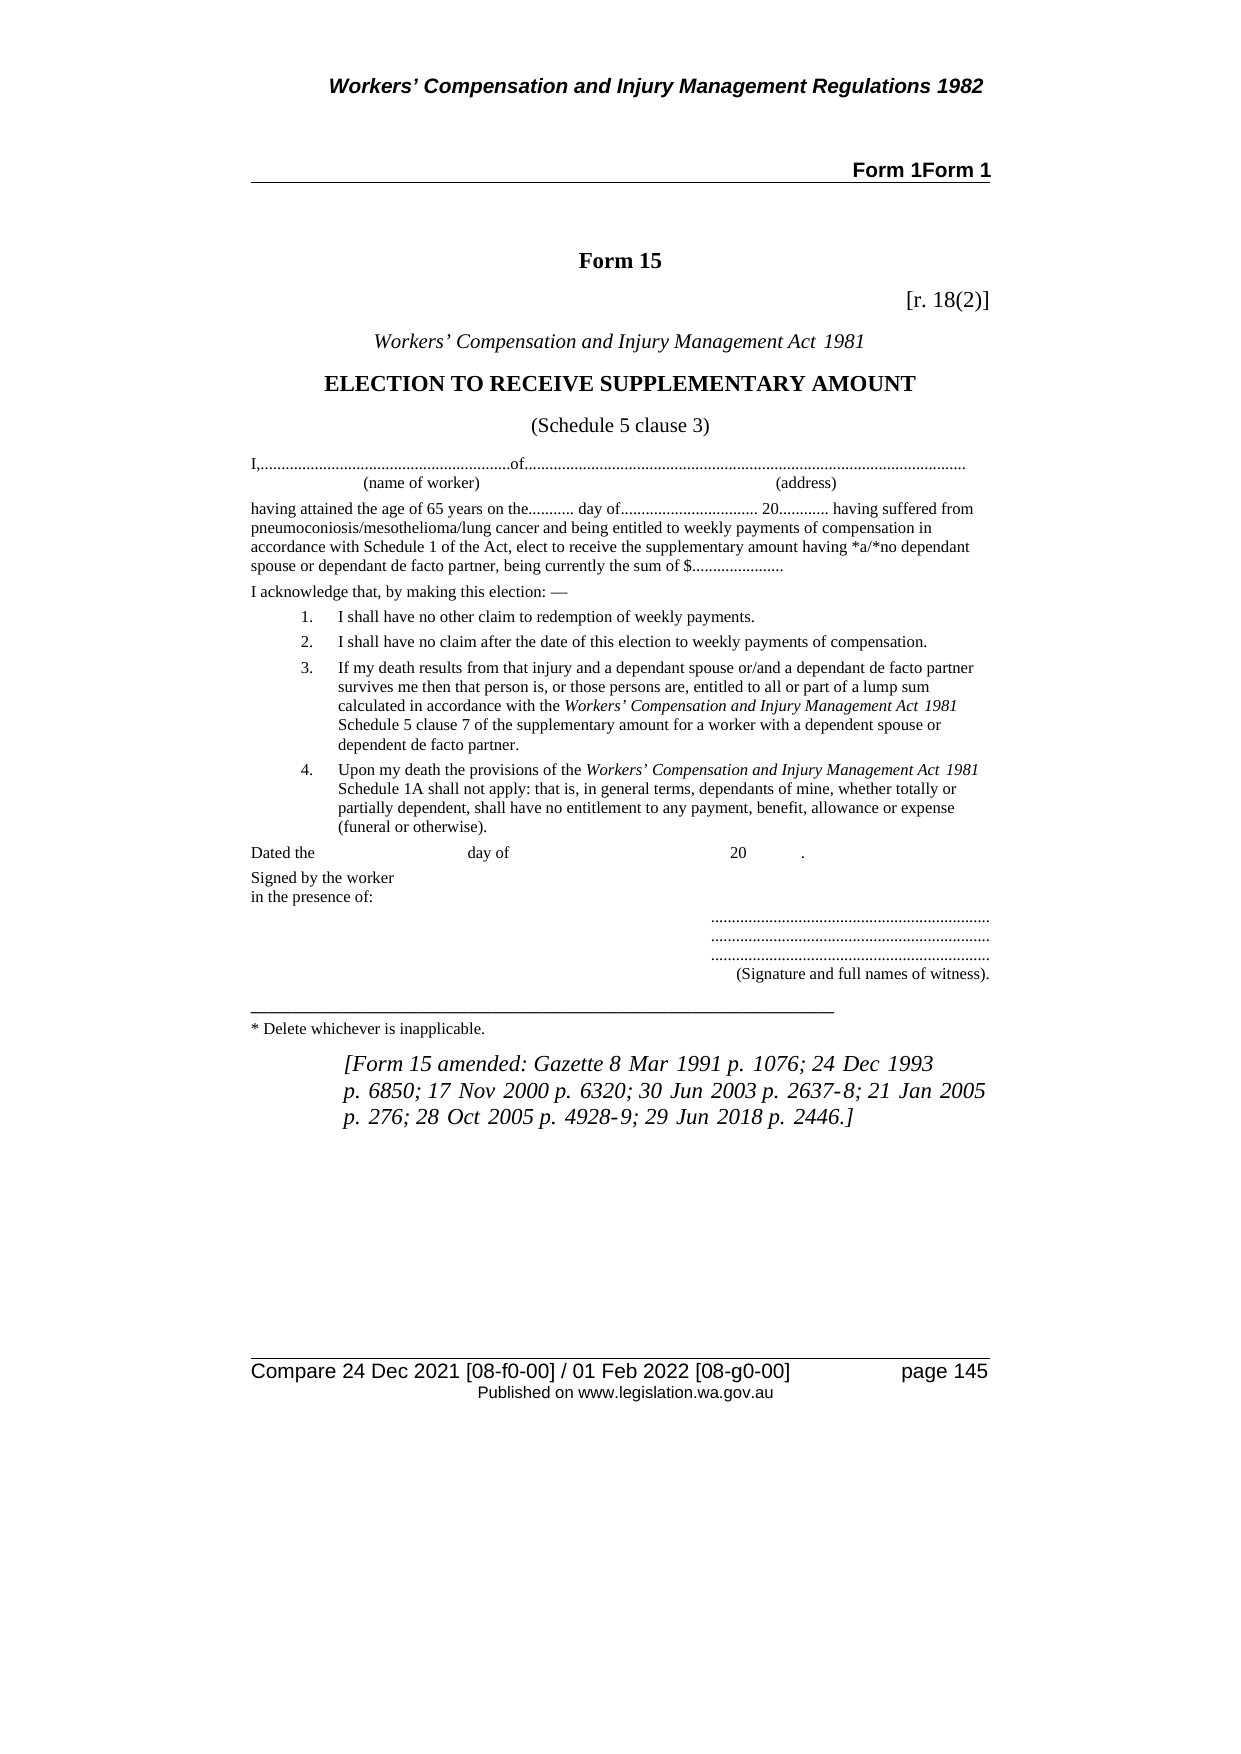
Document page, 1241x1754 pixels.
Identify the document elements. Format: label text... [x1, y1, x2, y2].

subtitle (Schedule 5 clause 3) [251, 413, 990, 437]
text [r. 18(2)] [251, 286, 990, 313]
text 4. Upon my death the provisions of the Workers’ Compensation and Injury Management Act 1981 Schedule 1A shall not apply: that is, in general terms, dependants of mine, whether totally or partially dependent, shall have no entitlement to any payment, benefit, allowance or expense (funeral or otherwise). [251, 760, 990, 836]
text having attained the age of 65 years on the........... day of................................. 20............ having suffered from pneumoconiosis/mesothelioma/lung cancer and being entitled to weekly payments of compensation in accordance with Schedule 1 of the Act, elect to receive the supplementary amount having *a/*no dependant spouse or dependant de facto partner, being currently the sum of $...................... [251, 498, 990, 575]
text in the presence of: [251, 887, 990, 906]
text (name of worker) (address) [251, 473, 990, 492]
text Signed by the worker [251, 868, 990, 887]
subtitle Workers’ Compensation and Injury Management Act 1981 [251, 329, 990, 353]
subtitle ELECTION TO RECEIVE SUPPLEMENTARY AMOUNT [251, 370, 990, 396]
text Dated the day of 20 . [251, 843, 990, 862]
text 2. I shall have no claim after the date of this election to weekly payments of compensation. [251, 632, 990, 651]
subtitle Form 15 [251, 247, 990, 274]
text 1. I shall have no other claim to redemption of weekly payments. [251, 607, 990, 626]
text [Form 15 amended: Gazette 8 Mar 1991 p. 1076; 24 Dec 1993 p. 6850; 17 Nov 2000 p. 6320; 30 Jun 2003 p. 2637-8; 21 Jan 2005 p. 276; 28 Oct 2005 p. 4928-9; 29 Jun 2018 p. 2446.] [251, 1051, 990, 1129]
text 3. If my death results from that injury and a dependant spouse or/and a dependant de facto partner survives me then that person is, or those persons are, entitled to all or part of a lump sum calculated in accordance with the Workers’ Compensation and Injury Management Act 1981 Schedule 5 clause 7 of the supplementary amount for a worker with a dependent spouse or dependent de facto partner. [251, 658, 990, 753]
text * Delete whichever is inapplicable. [251, 1019, 990, 1038]
text ______________________________________________________________________ [251, 996, 990, 1015]
text ................................................................... [251, 926, 990, 945]
text ................................................................... [251, 945, 990, 964]
text (Signature and full names of witness). [251, 964, 990, 983]
subtitle I,............................................................of.......................................................................................................... [251, 454, 990, 473]
text ................................................................... [251, 906, 990, 926]
text I acknowledge that, by making this election: — [251, 581, 990, 601]
